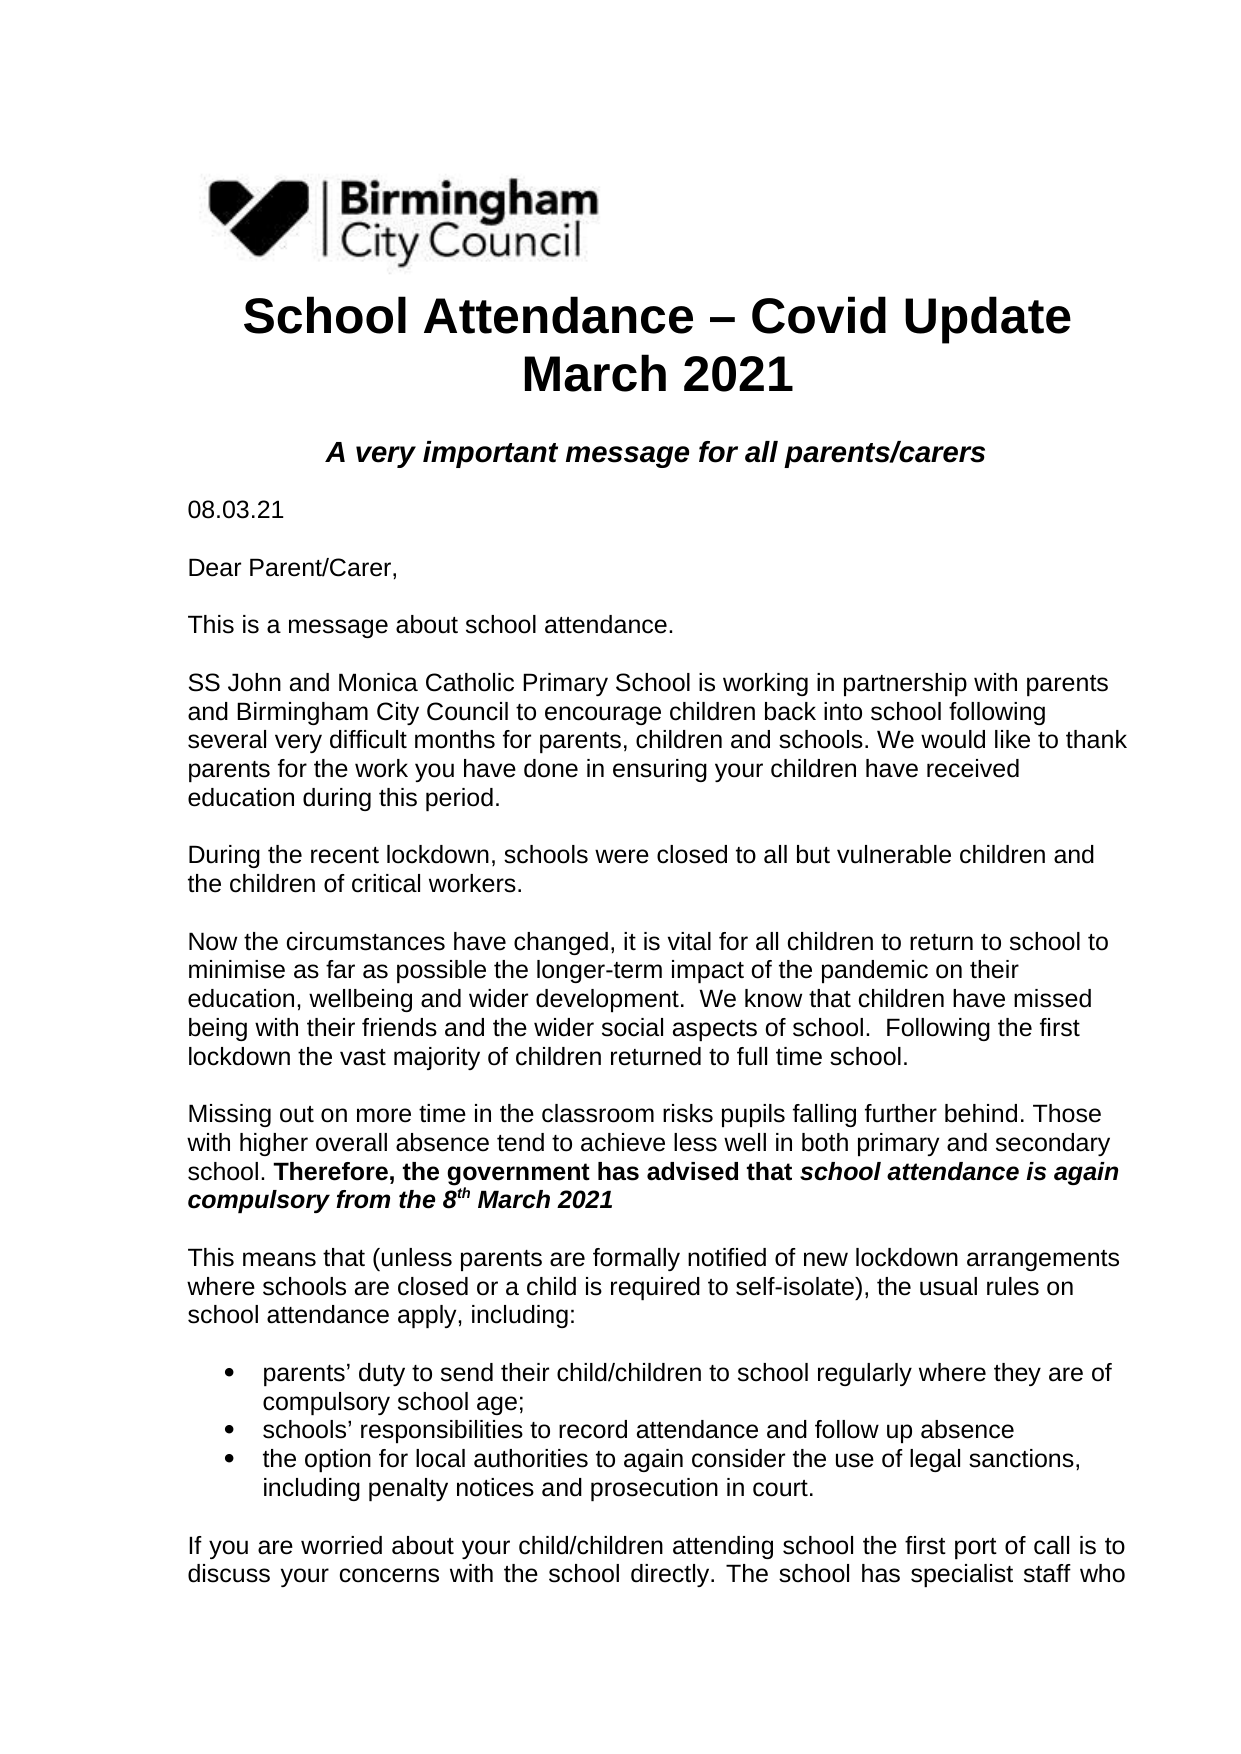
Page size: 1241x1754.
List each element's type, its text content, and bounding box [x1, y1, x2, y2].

picture [187, 150, 619, 287]
text SS John and Monica Catholic Primary School is working in partnership with parents and Birmingham City Council to encourage children back into school following several very difficult months for parents, children and schools. We would like to thank parents for the work you have done in ensuring your children have received education during this period. [187, 668, 1128, 812]
subtitle March 2021 [187, 344, 1128, 402]
text A very important message for all parents/carers [187, 436, 1128, 469]
list schools’ responsibilities to record attendance and follow up absence [225, 1416, 1128, 1444]
text Now the circumstances have changed, it is vital for all children to return to school to minimise as far as possible the longer-term impact of the pandemic on their education, wellbeing and wider development. We know that children have missed being with their friends and the wider social aspects of school. Following the first lockdown the vast majority of children returned to full time school. [187, 927, 1128, 1070]
text During the recent lockdown, schools were closed to all but vulnerable children and the children of critical workers. [187, 840, 1128, 898]
text Missing out on more time in the classroom risks pupils falling further behind. Those with higher overall absence tend to achieve less well in both primary and secondary school. Therefore, the government has advised that school attendance is again compulsory from the 8th March 2021 [187, 1099, 1128, 1214]
list parents’ duty to send their child/children to school regularly where they are of compulsory school age; [225, 1358, 1128, 1416]
subtitle School Attendance – Covid Update [187, 287, 1128, 344]
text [187, 1531, 1128, 1588]
list the option for local authorities to again consider the use of legal sanctions, including penalty notices and prosecution in court. [225, 1444, 1128, 1502]
text Dear Parent/Carer, [187, 553, 1128, 582]
text This means that (unless parents are formally notified of new lockdown arrangements where schools are closed or a child is required to self-isolate), the usual rules on school attendance apply, including: [187, 1243, 1128, 1329]
text This is a message about school attendance. [187, 610, 1128, 639]
text 08.03.21 [187, 495, 1128, 524]
